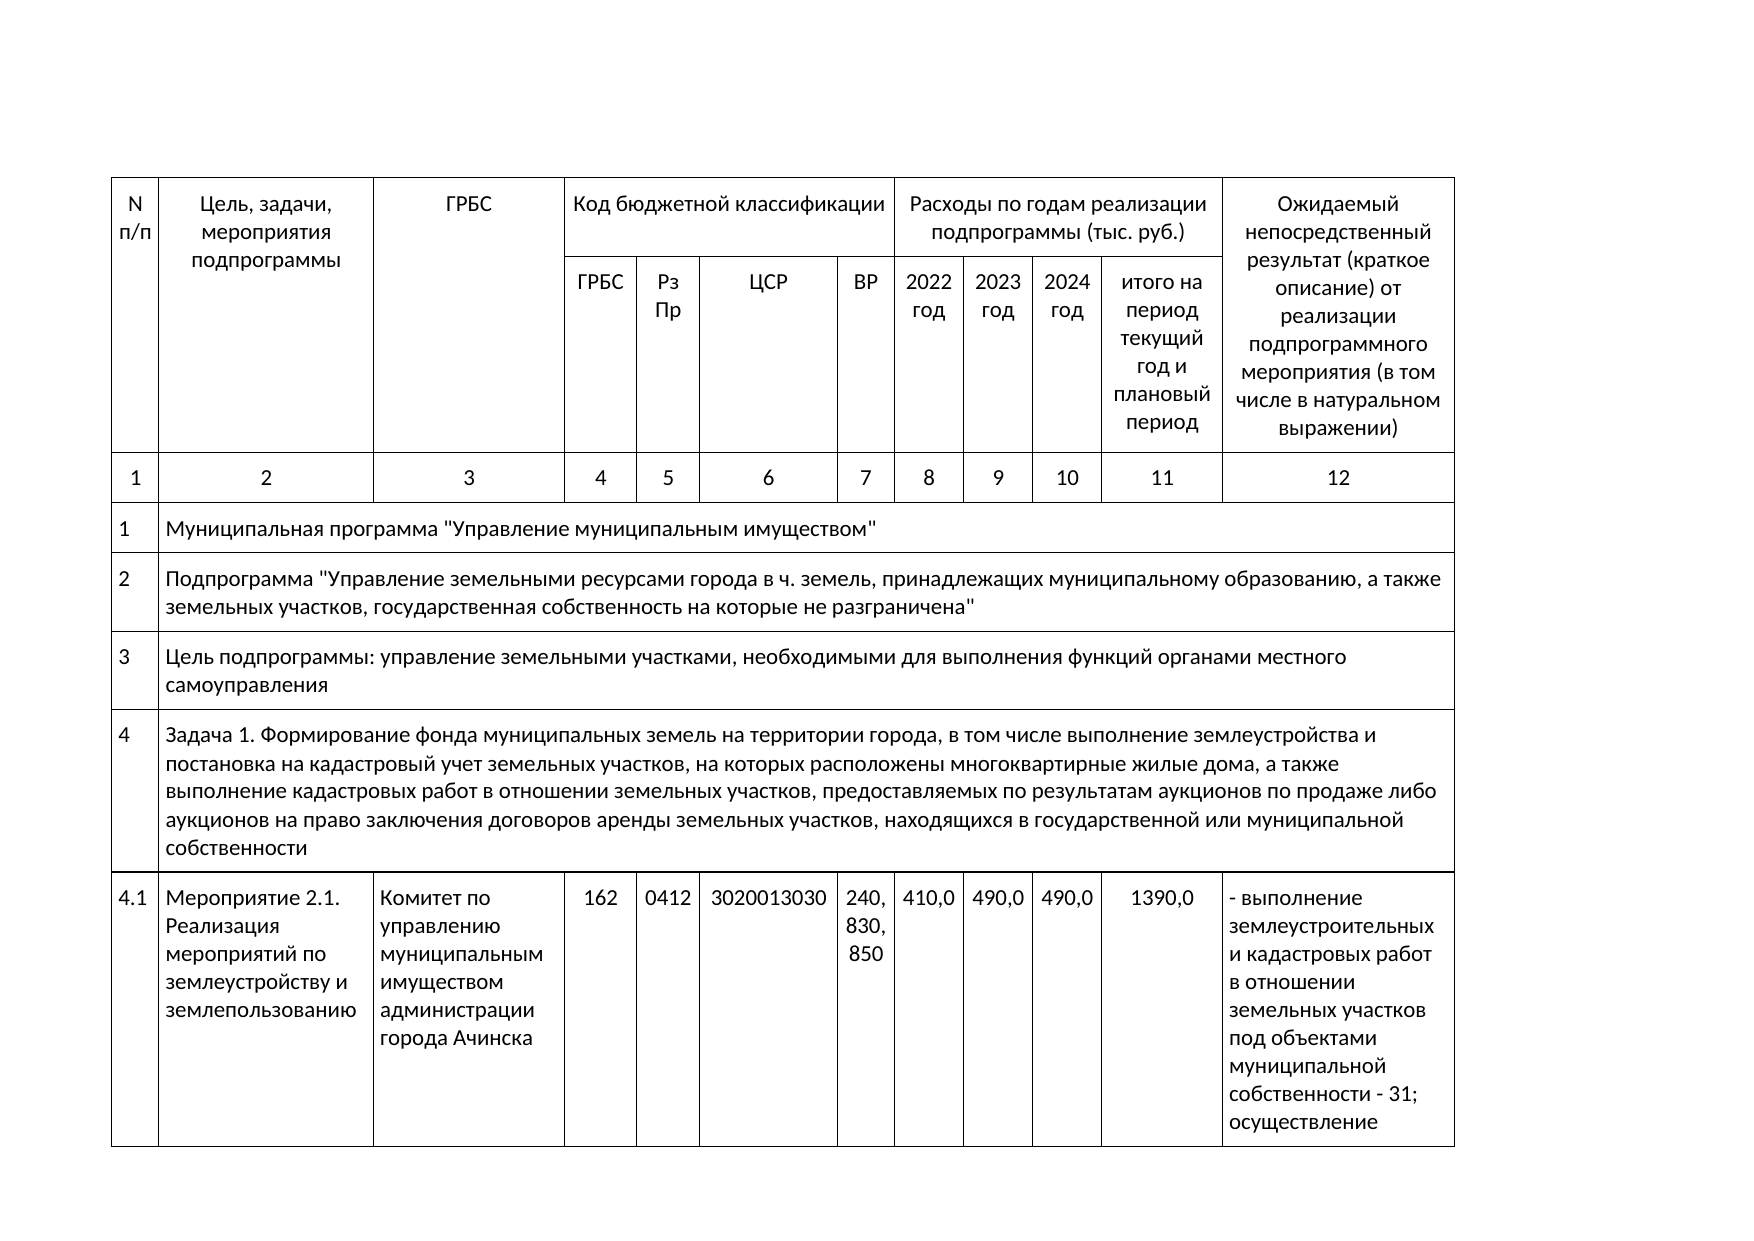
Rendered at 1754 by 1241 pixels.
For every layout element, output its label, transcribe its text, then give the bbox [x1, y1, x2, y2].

table_cell Рз Пр [637, 257, 699, 452]
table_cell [1223, 873, 1454, 1146]
table_cell 1 [112, 453, 158, 502]
table_cell итого на период текущий год и плановый период [1102, 257, 1222, 452]
table_cell 2 [159, 453, 373, 502]
table_cell 4 [565, 453, 636, 502]
table_cell 2023 год [964, 257, 1032, 452]
table_cell 2024 год [1033, 257, 1101, 452]
table_cell 4 [112, 710, 158, 871]
table_header Ожидаемый непосредственный результат (краткое описание) от реализации подпрограммного мероприятия (в том числе в натуральном выражении) [1223, 178, 1454, 452]
table_cell 5 [637, 453, 699, 502]
table_cell 0412 [637, 873, 699, 1146]
table_cell 240, 830, 850 [838, 873, 894, 1146]
table_cell Подпрограмма "Управление земельными ресурсами города в ч. земель, принадлежащих муниципальному образованию, а также земельных участков, государственная собственность на которые не разграничена" [159, 553, 1454, 631]
table_cell 2 [112, 553, 158, 631]
table_cell Задача 1. Формирование фонда муниципальных земель на территории города, в том числе выполнение землеустройства и постановка на кадастровый учет земельных участков, на которых расположены многоквартирные жилые дома, а также выполнение кадастровых работ в отношении земельных участков, предоставляемых по результатам аукционов по продаже либо аукционов на право заключения договоров аренды земельных участков, находящихся в государственной или муниципальной собственности [159, 710, 1454, 871]
table_cell 1390,0 [1102, 873, 1222, 1146]
table_cell 3 [374, 453, 564, 502]
table_cell 8 [895, 453, 963, 502]
table_cell 4.1 [112, 873, 158, 1146]
table_cell 11 [1102, 453, 1222, 502]
table_cell 6 [700, 453, 837, 502]
table_header ГРБС [374, 178, 564, 452]
table_cell 162 [565, 873, 636, 1146]
table_cell 10 [1033, 453, 1101, 502]
table_cell Муниципальная программа "Управление муниципальным имуществом" [159, 503, 1454, 552]
table_cell 2022 год [895, 257, 963, 452]
table_cell Цель подпрограммы: управление земельными участками, необходимыми для выполнения функций органами местного самоуправления [159, 632, 1454, 709]
table_cell 9 [964, 453, 1032, 502]
table_cell ЦСР [700, 257, 837, 452]
table_cell 7 [838, 453, 894, 502]
table_cell 410,0 [895, 873, 963, 1146]
table_cell 3020013030 [700, 873, 837, 1146]
table_cell 490,0 [1033, 873, 1101, 1146]
table_cell 1 [112, 503, 158, 552]
table_cell ГРБС [565, 257, 636, 452]
table_cell 12 [1223, 453, 1454, 502]
table_cell 3 [112, 632, 158, 709]
table_cell ВР [838, 257, 894, 452]
table_header N п/п [112, 178, 158, 452]
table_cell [159, 873, 373, 1146]
table_header Расходы по годам реализации подпрограммы (тыс. руб.) [895, 178, 1222, 256]
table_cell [374, 873, 564, 1146]
table_cell 490,0 [964, 873, 1032, 1146]
table_header Код бюджетной классификации [565, 178, 894, 256]
table_header Цель, задачи, мероприятия подпрограммы [159, 178, 373, 452]
